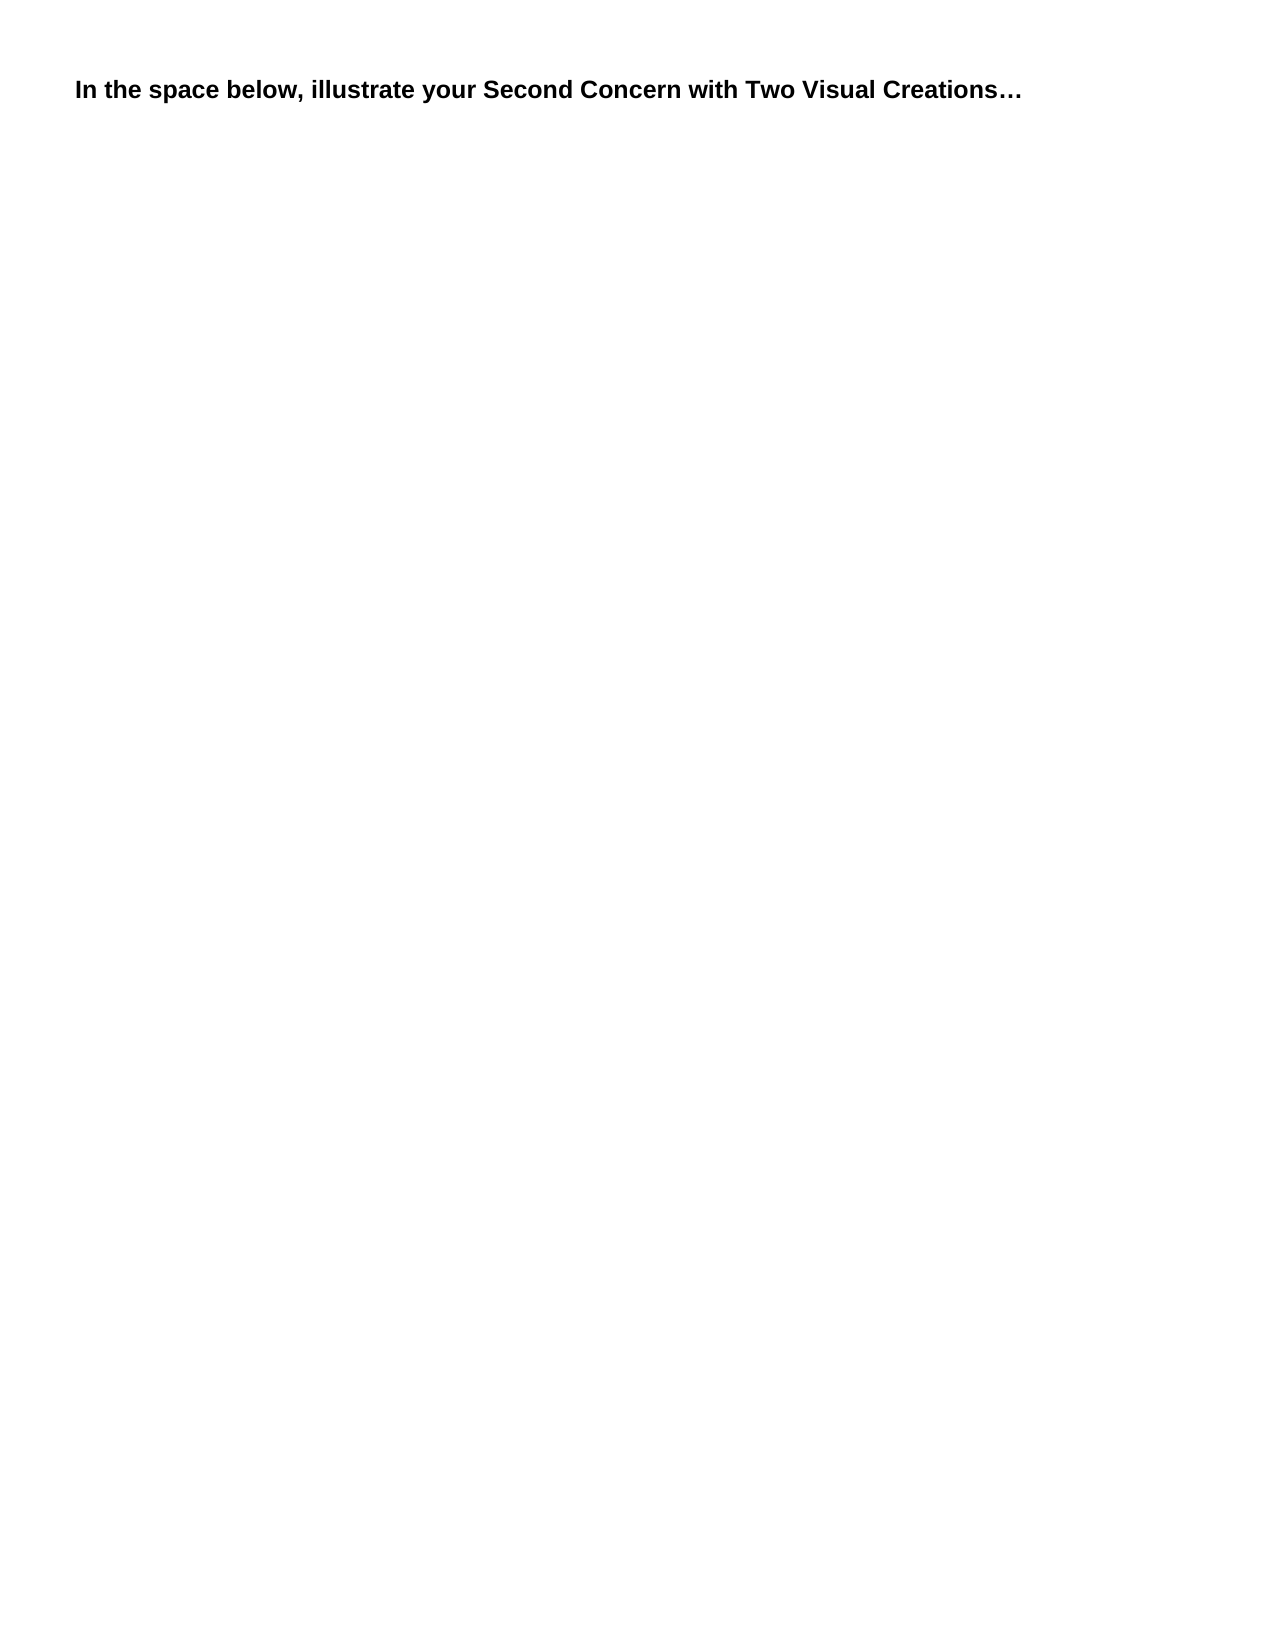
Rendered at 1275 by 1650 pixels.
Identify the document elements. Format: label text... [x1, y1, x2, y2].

text In the space below, illustrate your Second Concern with Two Visual Creations… [75, 75, 1200, 104]
